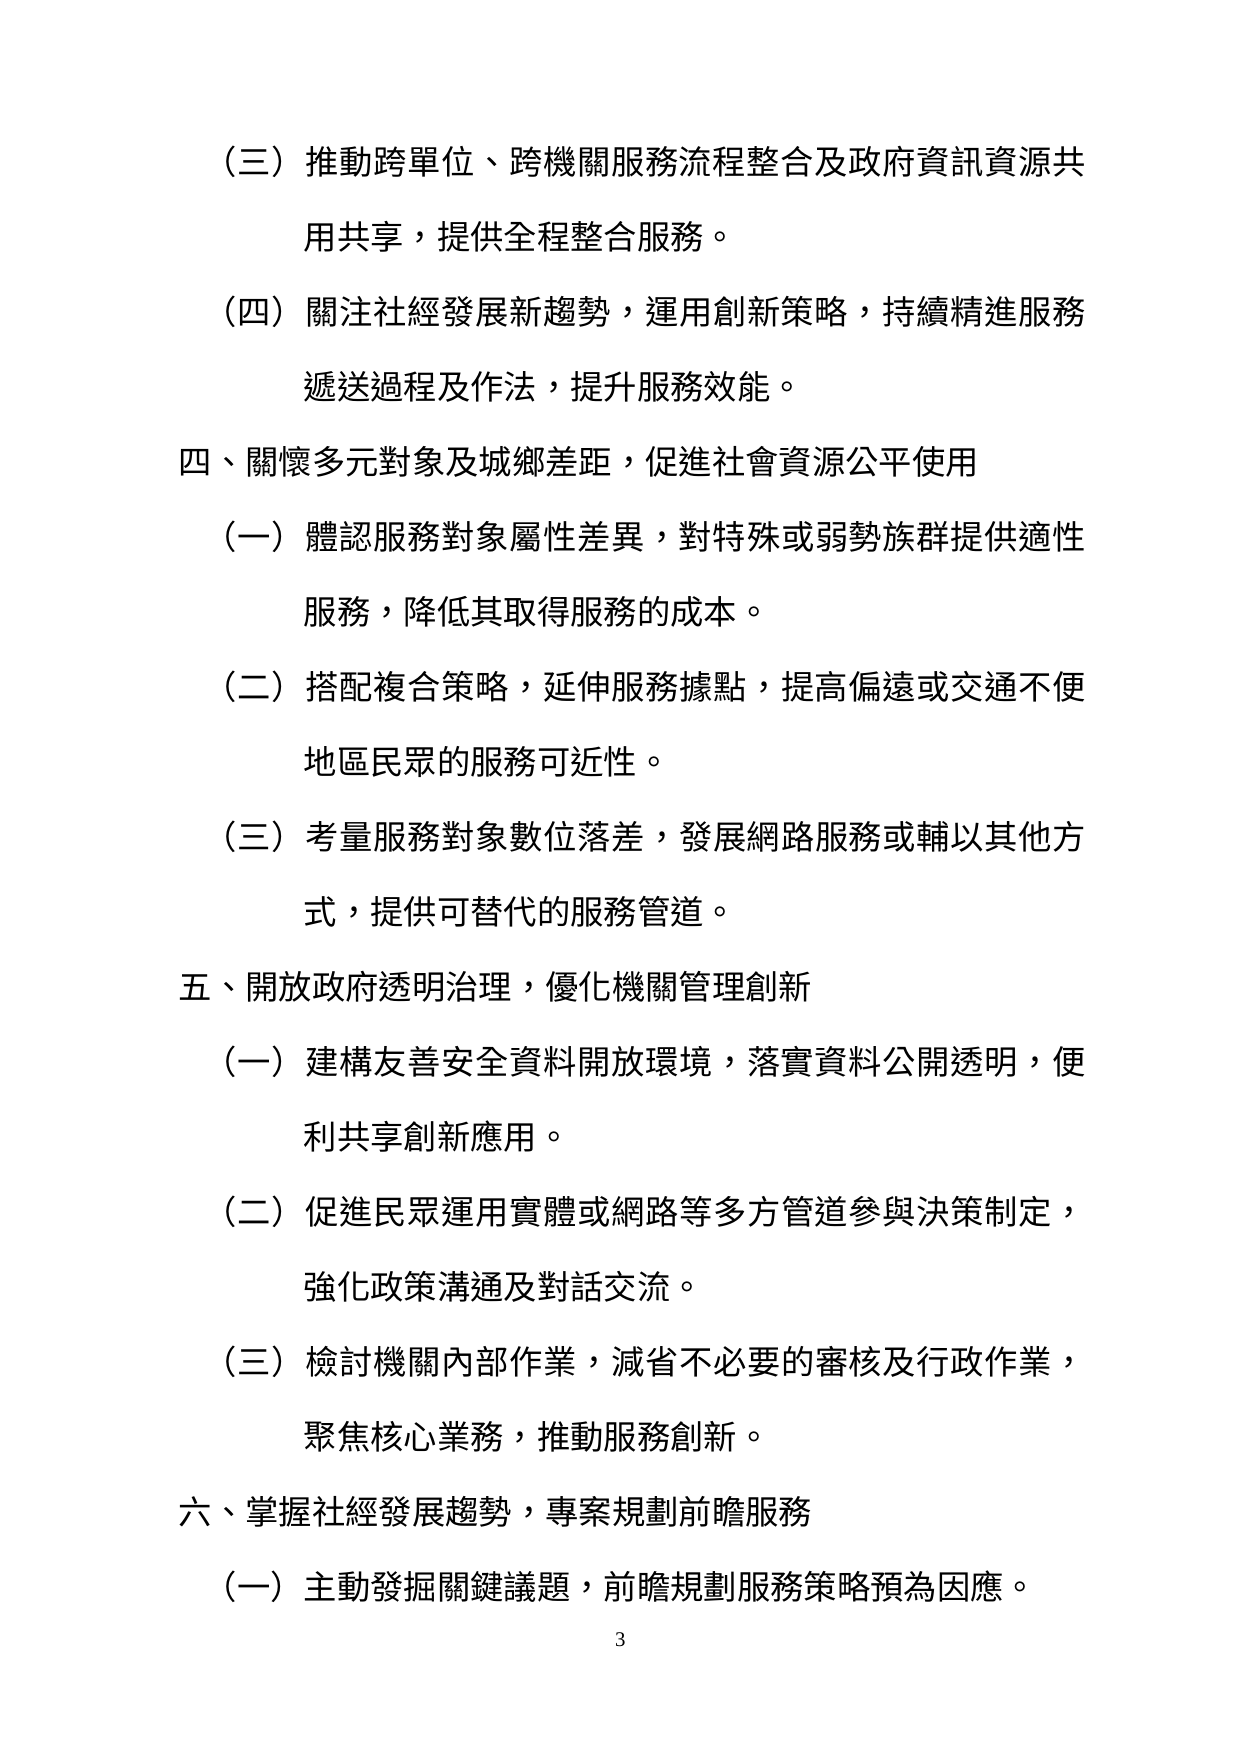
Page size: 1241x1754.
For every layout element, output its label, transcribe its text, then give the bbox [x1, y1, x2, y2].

text （二）搭配複合策略，延伸服務據點，提高偏遠或交通不便地區民眾的服務可近性。 [203, 647, 1087, 797]
text 六、掌握社經發展趨勢，專案規劃前瞻服務 [178, 1472, 1087, 1547]
text （三）檢討機關內部作業，減省不必要的審核及行政作業，聚焦核心業務，推動服務創新。 [203, 1322, 1087, 1472]
text 四、關懷多元對象及城鄉差距，促進社會資源公平使用 [178, 422, 1087, 497]
text （三）考量服務對象數位落差，發展網路服務或輔以其他方式，提供可替代的服務管道。 [203, 797, 1087, 947]
text （二）促進民眾運用實體或網路等多方管道參與決策制定，強化政策溝通及對話交流。 [203, 1172, 1087, 1322]
text （一）主動發掘關鍵議題，前瞻規劃服務策略預為因應。 [203, 1547, 1087, 1622]
text （一）體認服務對象屬性差異，對特殊或弱勢族群提供適性服務，降低其取得服務的成本。 [203, 497, 1087, 647]
text （四）關注社經發展新趨勢，運用創新策略，持續精進服務遞送過程及作法，提升服務效能。 [203, 272, 1087, 422]
text （三）推動跨單位、跨機關服務流程整合及政府資訊資源共用共享，提供全程整合服務。 [203, 122, 1087, 272]
text （一）建構友善安全資料開放環境，落實資料公開透明，便利共享創新應用。 [203, 1022, 1087, 1172]
text 五、開放政府透明治理，優化機關管理創新 [178, 947, 1087, 1022]
